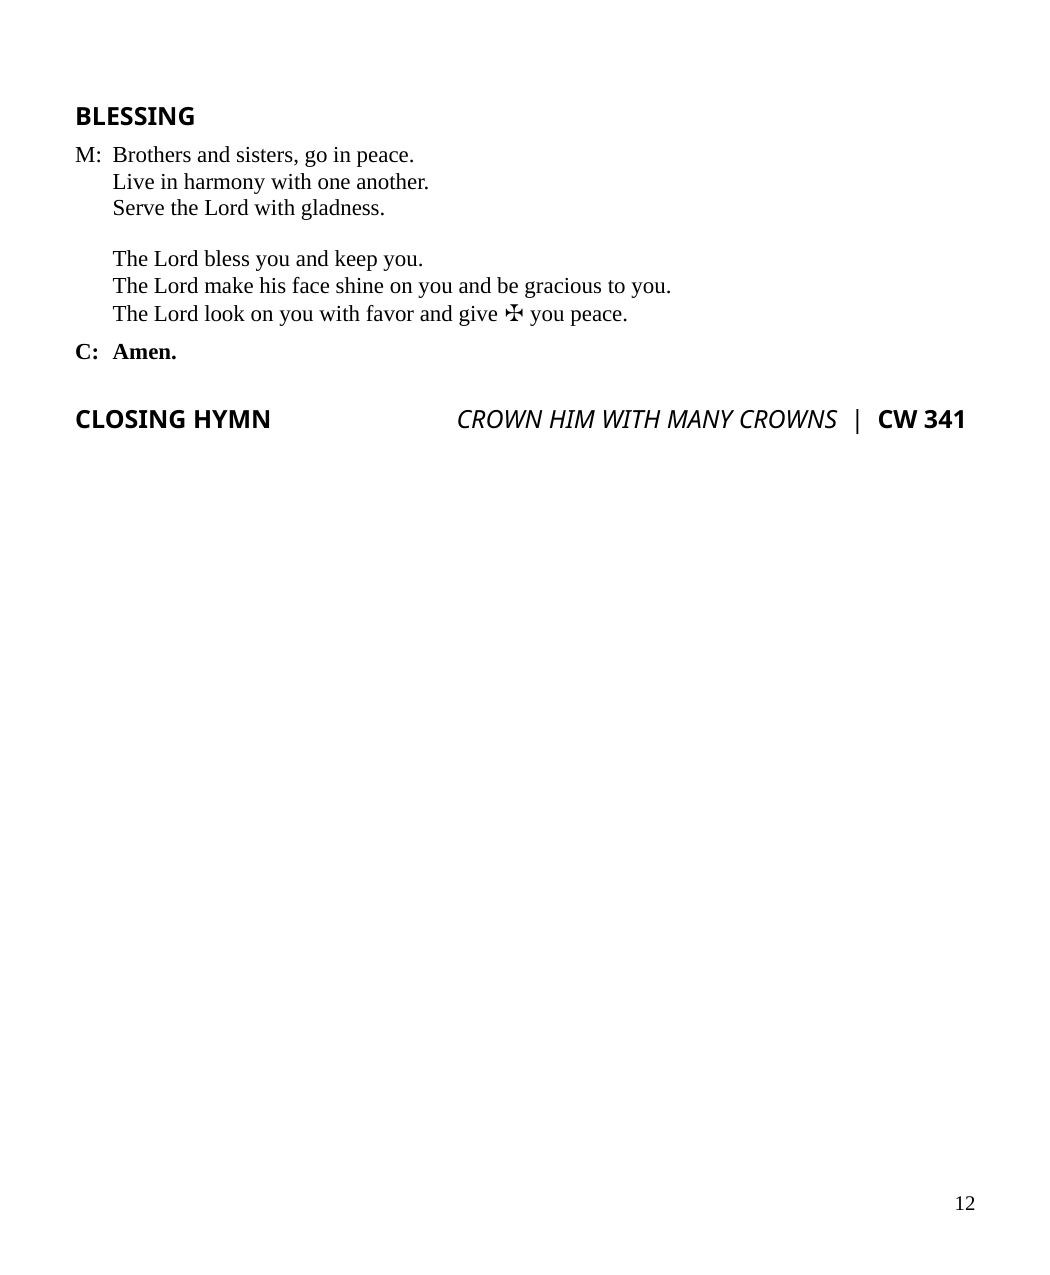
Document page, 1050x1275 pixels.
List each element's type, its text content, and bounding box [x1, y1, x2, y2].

text CLOSING HYMN CROWN HIM WITH MANY CROWNS | CW 341 [75, 401, 975, 435]
text Live in harmony with one another. [75, 168, 975, 194]
text C: Amen. [75, 338, 975, 365]
text The Lord look on you with favor and give ✠ you peace. [75, 298, 975, 326]
text BLESSING [75, 99, 975, 133]
text The Lord bless you and keep you. [75, 246, 975, 272]
text Serve the Lord with gladness. [75, 194, 975, 221]
text The Lord make his face shine on you and be gracious to you. [75, 272, 975, 298]
text M: Brothers and sisters, go in peace. [75, 141, 975, 168]
